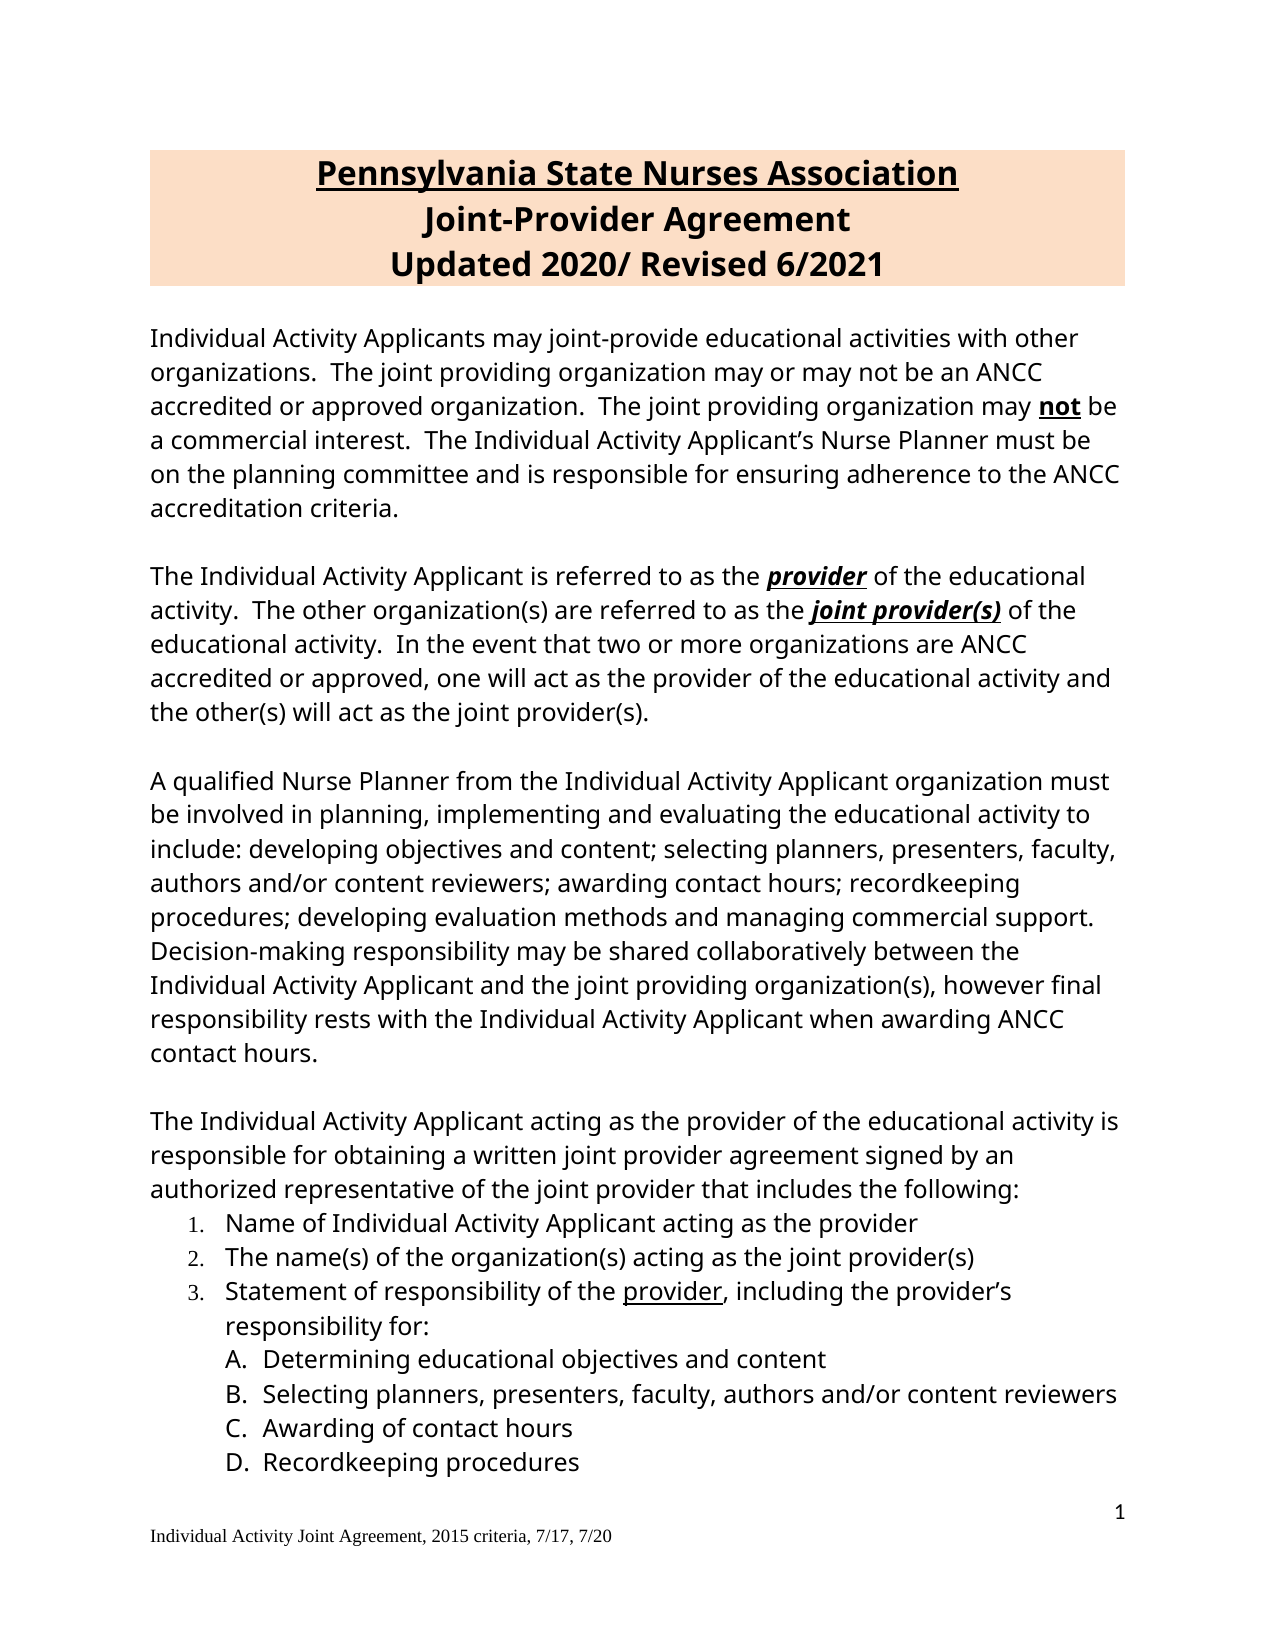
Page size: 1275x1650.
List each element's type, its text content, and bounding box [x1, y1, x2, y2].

text Joint-Provider Agreement [150, 195, 1125, 241]
list Determining educational objectives and content [225, 1342, 1125, 1376]
list Statement of responsibility of the provider, including the provider’s responsibility for: [187, 1274, 1125, 1342]
list Name of Individual Activity Applicant acting as the provider [187, 1206, 1125, 1240]
text Updated 2020/ Revised 6/2021 [150, 241, 1125, 286]
list Selecting planners, presenters, faculty, authors and/or content reviewers [225, 1376, 1125, 1410]
text Individual Activity Applicants may joint-provide educational activities with other organizations. The joint providing organization may or may not be an ANCC accredited or approved organization. The joint providing organization may not be a commercial interest. The Individual Activity Applicant’s Nurse Planner must be on the planning committee and is responsible for ensuring adherence to the ANCC accreditation criteria. [150, 320, 1125, 525]
text The Individual Activity Applicant is referred to as the provider of the educational activity. The other organization(s) are referred to as the joint provider(s) of the educational activity. In the event that two or more organizations are ANCC accredited or approved, one will act as the provider of the educational activity and the other(s) will act as the joint provider(s). [150, 559, 1125, 729]
list Awarding of contact hours [225, 1410, 1125, 1444]
text The Individual Activity Applicant acting as the provider of the educational activity is responsible for obtaining a written joint provider agreement signed by an authorized representative of the joint provider that includes the following: [150, 1104, 1125, 1206]
text A qualified Nurse Planner from the Individual Activity Applicant organization must be involved in planning, implementing and evaluating the educational activity to include: developing objectives and content; selecting planners, presenters, faculty, authors and/or content reviewers; awarding contact hours; recordkeeping procedures; developing evaluation methods and managing commercial support. Decision-making responsibility may be shared collaboratively between the Individual Activity Applicant and the joint providing organization(s), however final responsibility rests with the Individual Activity Applicant when awarding ANCC contact hours. [150, 763, 1125, 1070]
list The name(s) of the organization(s) acting as the joint provider(s) [187, 1240, 1125, 1274]
text Pennsylvania State Nurses Association [150, 150, 1125, 195]
list Recordkeeping procedures [225, 1444, 1125, 1478]
